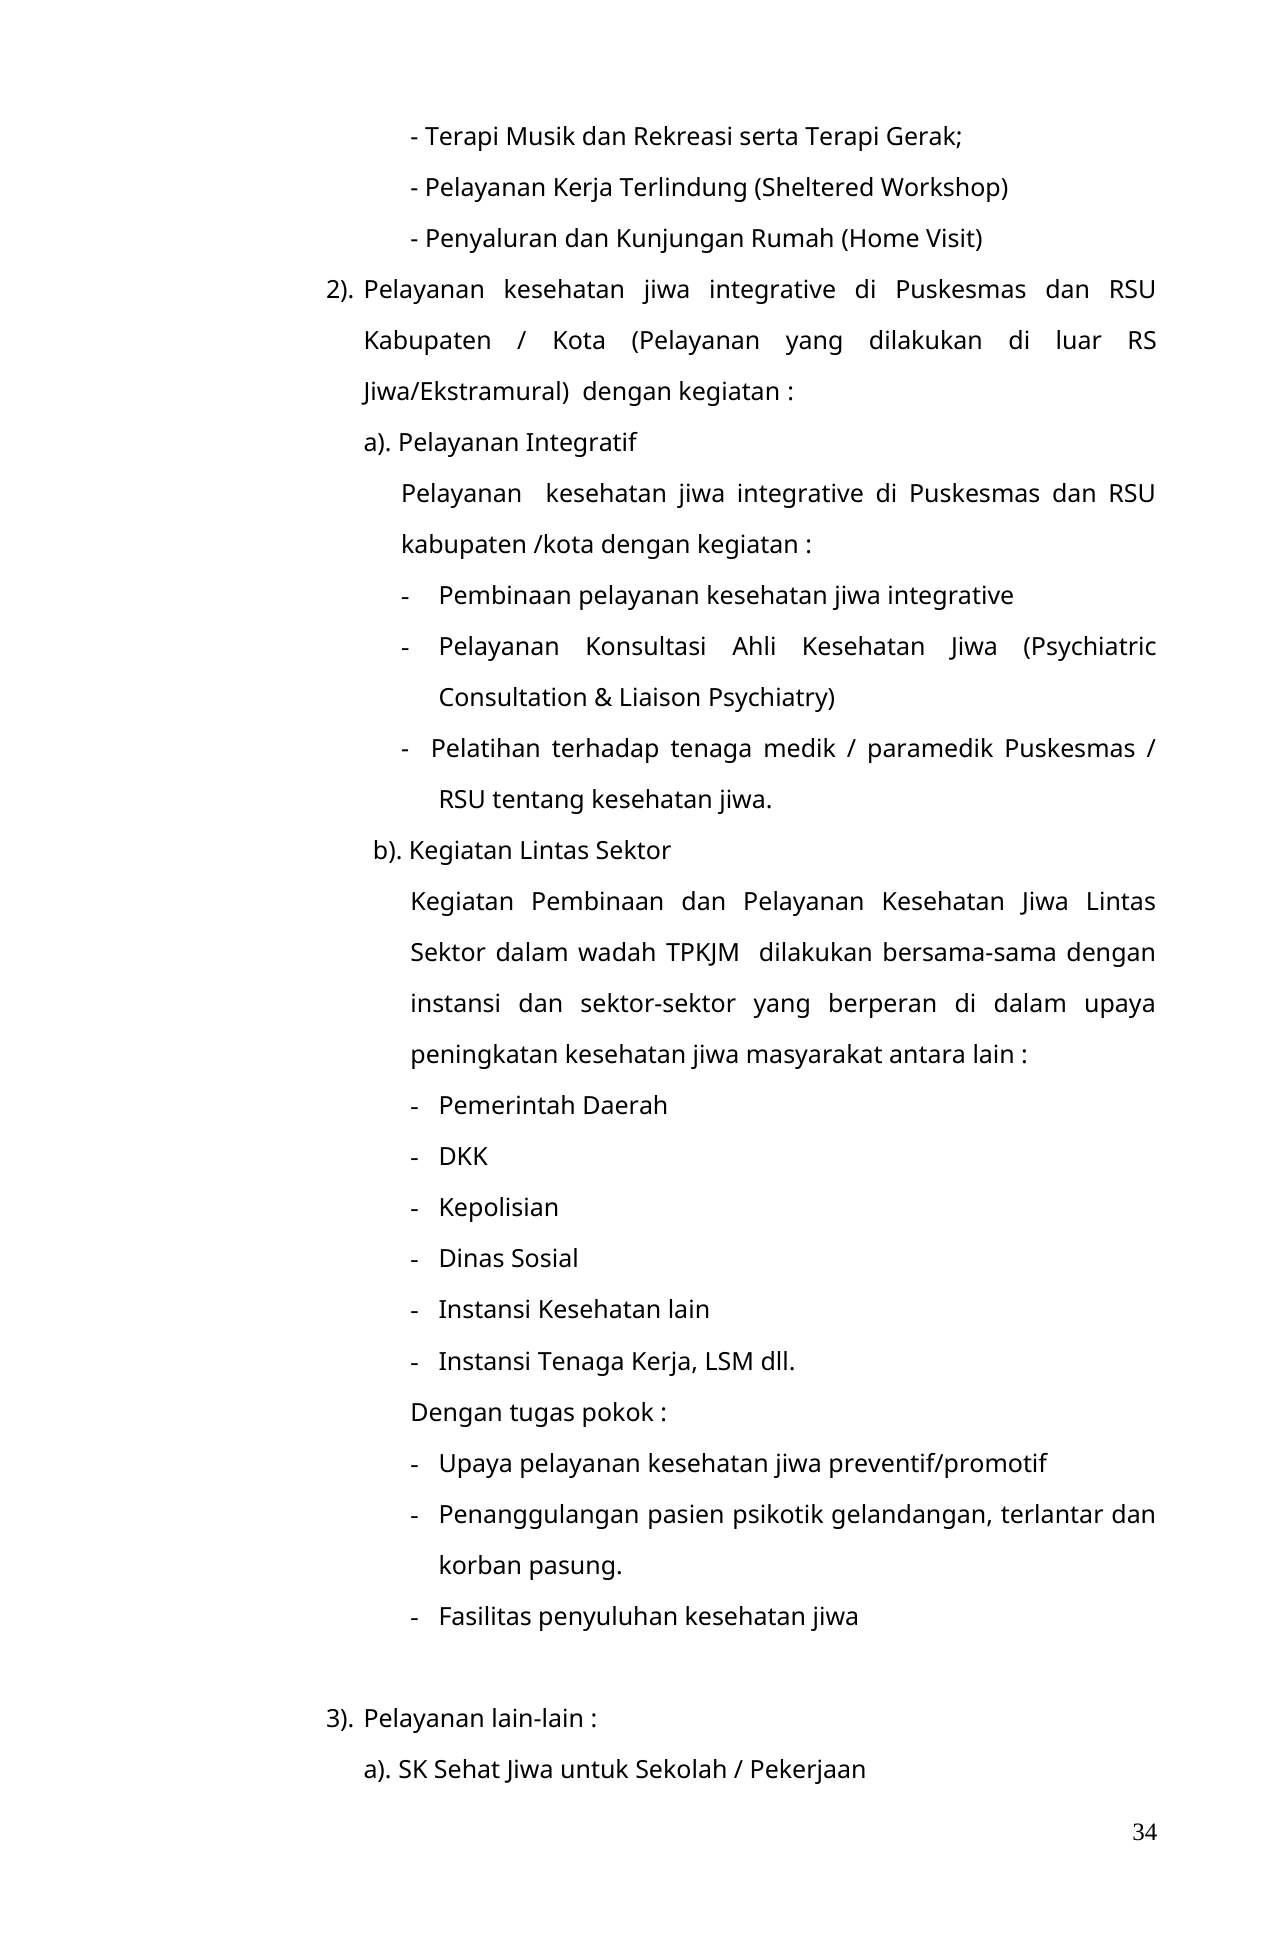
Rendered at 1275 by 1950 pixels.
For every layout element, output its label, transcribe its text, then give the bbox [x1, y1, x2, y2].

text a). SK Sehat Jiwa untuk Sekolah / Pekerjaan [326, 1751, 1157, 1786]
text b). Kegiatan Lintas Sektor [373, 833, 1157, 867]
text Kegiatan Pembinaan dan Pelayanan Kesehatan Jiwa Lintas Sektor dalam wadah TPKJM dilakukan bersama-sama dengan instansi dan sektor-sektor yang berperan di dalam upaya peningkatan kesehatan jiwa masyarakat antara lain : [410, 884, 1157, 1071]
list Fasilitas penyuluhan kesehatan jiwa [410, 1598, 1157, 1632]
text a). Pelayanan Integratif [148, 424, 1157, 458]
text - Terapi Musik dan Rekreasi serta Terapi Gerak; [384, 118, 1157, 152]
list Penanggulangan pasien psikotik gelandangan, terlantar dan korban pasung. [410, 1496, 1157, 1581]
list Instansi Tenaga Kerja, LSM dll. [410, 1343, 1157, 1377]
text - Penyaluran dan Kunjungan Rumah (Home Visit) [384, 220, 1157, 254]
list Dinas Sosial [410, 1241, 1157, 1275]
text 2). Pelayanan kesehatan jiwa integrative di Puskesmas dan RSU Kabupaten / Kota (Pelayanan yang dilakukan di luar RS Jiwa/Ekstramural) dengan kegiatan : [326, 271, 1157, 407]
text - Pelayanan Kerja Terlindung (Sheltered Workshop) [384, 169, 1157, 203]
list Upaya pelayanan kesehatan jiwa preventif/promotif [410, 1445, 1157, 1479]
text Dengan tugas pokok : [410, 1394, 1157, 1428]
list DKK [410, 1139, 1157, 1173]
text 3). Pelayanan lain-lain : [326, 1700, 1157, 1734]
text Pelayanan kesehatan jiwa integrative di Puskesmas dan RSU kabupaten /kota dengan kegiatan : [401, 475, 1157, 561]
list Kepolisian [410, 1190, 1157, 1224]
text - Pelatihan terhadap tenaga medik / paramedik Puskesmas / RSU tentang kesehatan jiwa. [401, 731, 1157, 816]
list Instansi Kesehatan lain [410, 1292, 1157, 1326]
list Pelayanan Konsultasi Ahli Kesehatan Jiwa (Psychiatric Consultation & Liaison Psychiatry) [401, 628, 1157, 714]
list Pemerintah Daerah [410, 1088, 1157, 1122]
list Pembinaan pelayanan kesehatan jiwa integrative [401, 577, 1157, 612]
